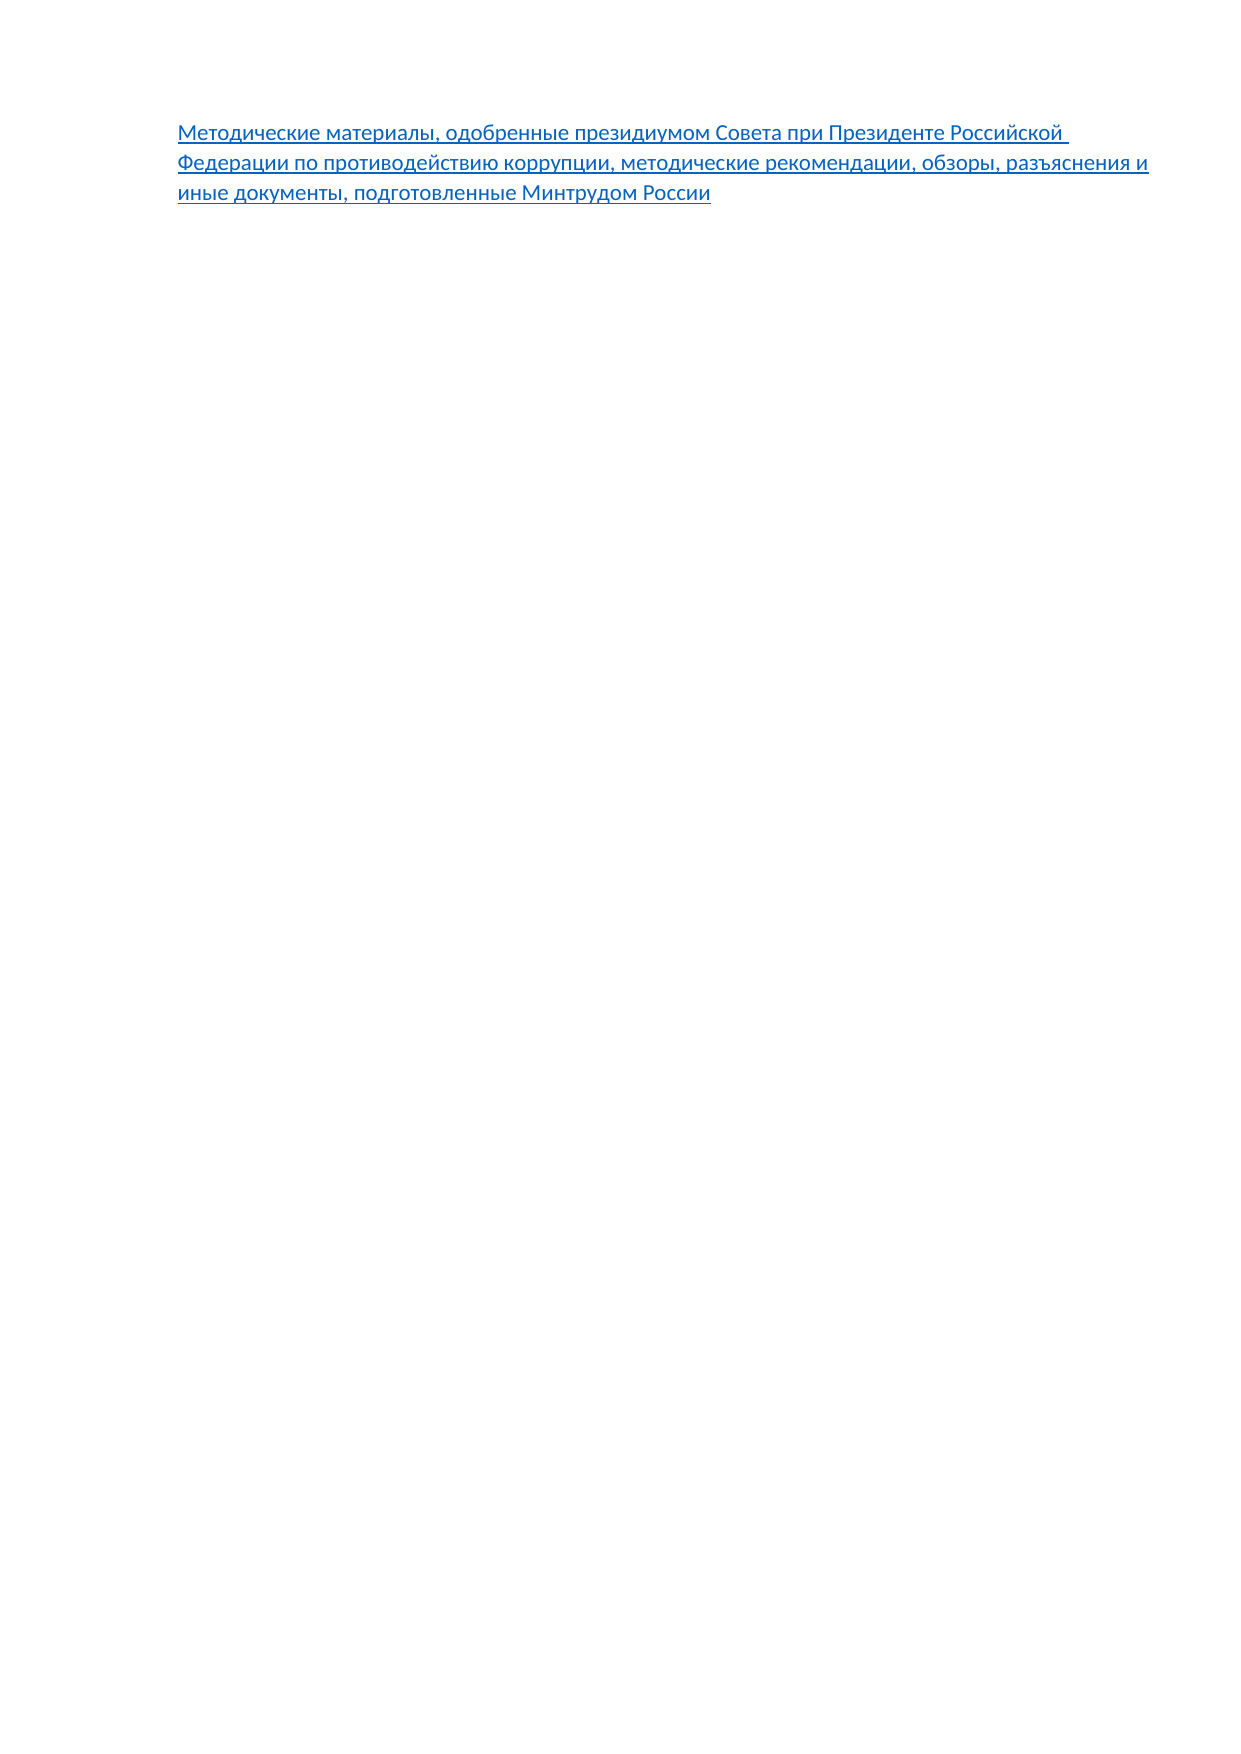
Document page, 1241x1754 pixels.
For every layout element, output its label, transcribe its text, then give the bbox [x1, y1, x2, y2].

text Методические материалы, одобренные президиумом Совета при Президенте Российской Федерации по противодействию коррупции, методические рекомендации, обзоры, разъяснения и иные документы, подготовленные Минтрудом России [177, 118, 1152, 207]
